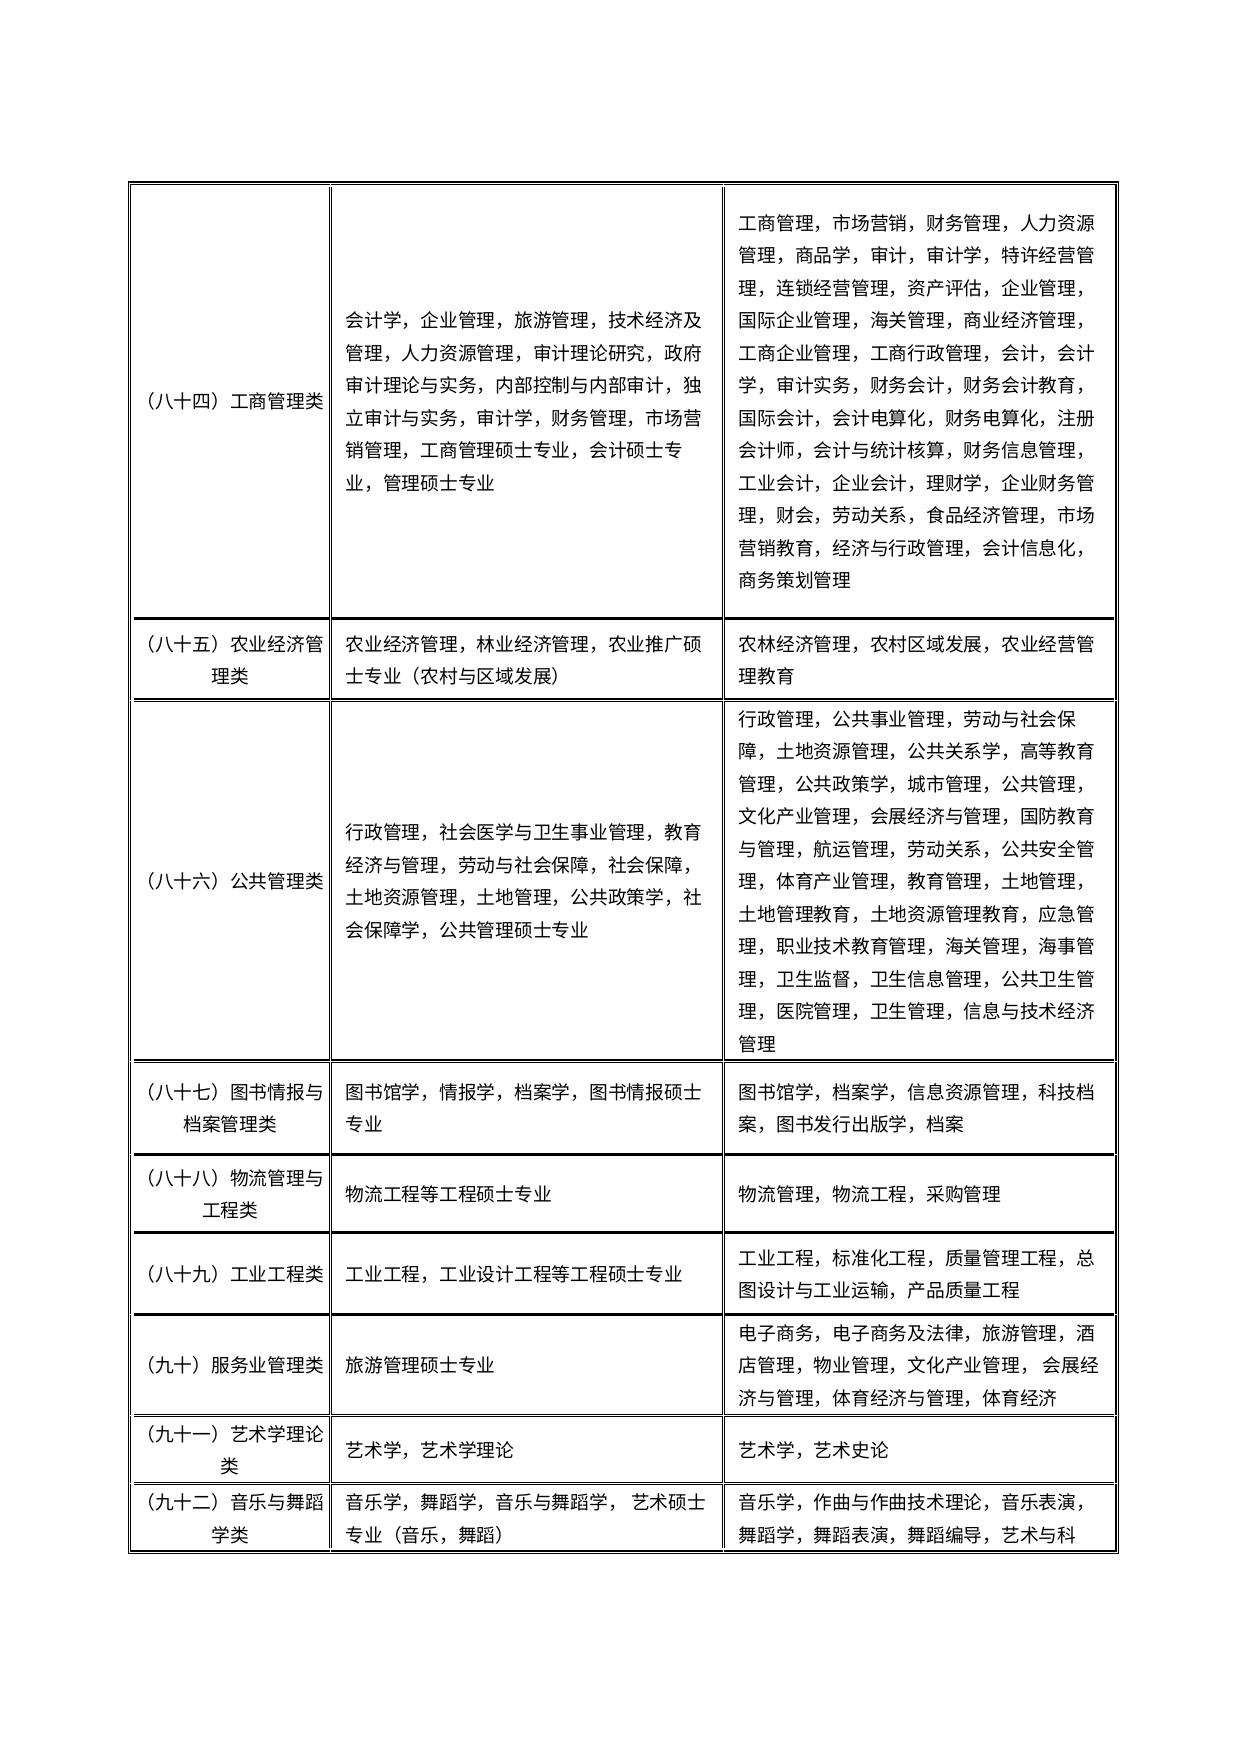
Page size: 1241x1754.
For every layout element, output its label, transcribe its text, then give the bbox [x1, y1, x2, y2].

table_cell 图书馆学，档案学，信息资源管理，科技档案，图书发行出版学，档案 [725, 1059, 1116, 1153]
table_cell 物流工程等工程硕士专业 [332, 1156, 722, 1231]
table_cell （八十八）物流管理与工程类 [129, 1153, 329, 1231]
table_cell 农林经济管理，农村区域发展，农业经营管理教育 [725, 617, 1115, 698]
table_cell 工商管理，市场营销，财务管理，人力资源管理，商品学，审计，审计学，特许经营管理，连锁经营管理，资产评估，企业管理，国际企业管理，海关管理，商业经济管理，工商企业管理，工商行政管理，会计，会计学，审计实务，财务会计，财务会计教育，国际会计，会计电算化，财务电算化，注册会计师，会计与统计核算，财务信息管理，工业会计，企业会计，理财学，企业财务管理，财会，劳动关系，食品经济管理，市场营销教育，经济与行政管理，会计信息化，商务策划管理 [724, 185, 1115, 617]
table_cell （八十四）工商管理类 [131, 185, 331, 617]
table_cell （八十七）图书情报与档案管理类 [131, 1059, 329, 1153]
table_cell 农业经济管理，林业经济管理，农业推广硕士专业（农村与区域发展） [332, 620, 722, 698]
table_cell 工业工程，标准化工程，质量管理工程，总图设计与工业运输，产品质量工程 [725, 1231, 1115, 1313]
table_cell 会计学，企业管理，旅游管理，技术经济及管理，人力资源管理，审计理论研究，政府审计理论与实务，内部控制与内部审计，独立审计与实务，审计学，财务管理，市场营销管理，工商管理硕士专业，会计硕士专业，管理硕士专业 [331, 185, 724, 617]
table_cell 行政管理，社会医学与卫生事业管理，教育经济与管理，劳动与社会保障，社会保障，土地资源管理，土地管理，公共政策学，社会保障学，公共管理硕士专业 [332, 702, 722, 1059]
table_cell （八十五）农业经济管理类 [131, 617, 329, 698]
table_cell 图书馆学，情报学，档案学，图书情报硕士专业 [332, 1063, 722, 1153]
table_cell 艺术学，艺术学理论 [332, 1417, 722, 1482]
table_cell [724, 1482, 1117, 1550]
table_cell 行政管理，公共事业管理，劳动与社会保障，土地资源管理，公共关系学，高等教育管理，公共政策学，城市管理，公共管理，文化产业管理，会展经济与管理，国防教育与管理，航运管理，劳动关系，公共安全管理，体育产业管理，教育管理，土地管理，土地管理教育，土地资源管理教育，应急管理，职业技术教育管理，海关管理，海事管理，卫生监督，卫生信息管理，公共卫生管理，医院管理，卫生管理，信息与技术经济管理 [725, 698, 1116, 1059]
table_cell 艺术学，艺术史论 [725, 1414, 1116, 1482]
table_cell 旅游管理硕士专业 [332, 1316, 722, 1413]
table_cell （九十二）音乐与舞蹈学类 [129, 1482, 331, 1550]
table_cell 物流管理，物流工程，采购管理 [725, 1153, 1117, 1231]
table_cell （八十九）工业工程类 [131, 1231, 329, 1313]
table_cell （九十）服务业管理类 [129, 1313, 329, 1413]
table_cell 电子商务，电子商务及法律，旅游管理，酒店管理，物业管理，文化产业管理， 会展经济与管理，体育经济与管理，体育经济 [725, 1313, 1117, 1413]
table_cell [331, 1485, 724, 1550]
table_cell （八十六）公共管理类 [131, 698, 329, 1059]
table_cell 工业工程，工业设计工程等工程硕士专业 [332, 1234, 722, 1313]
table_cell （九十一）艺术学理论类 [131, 1414, 329, 1482]
